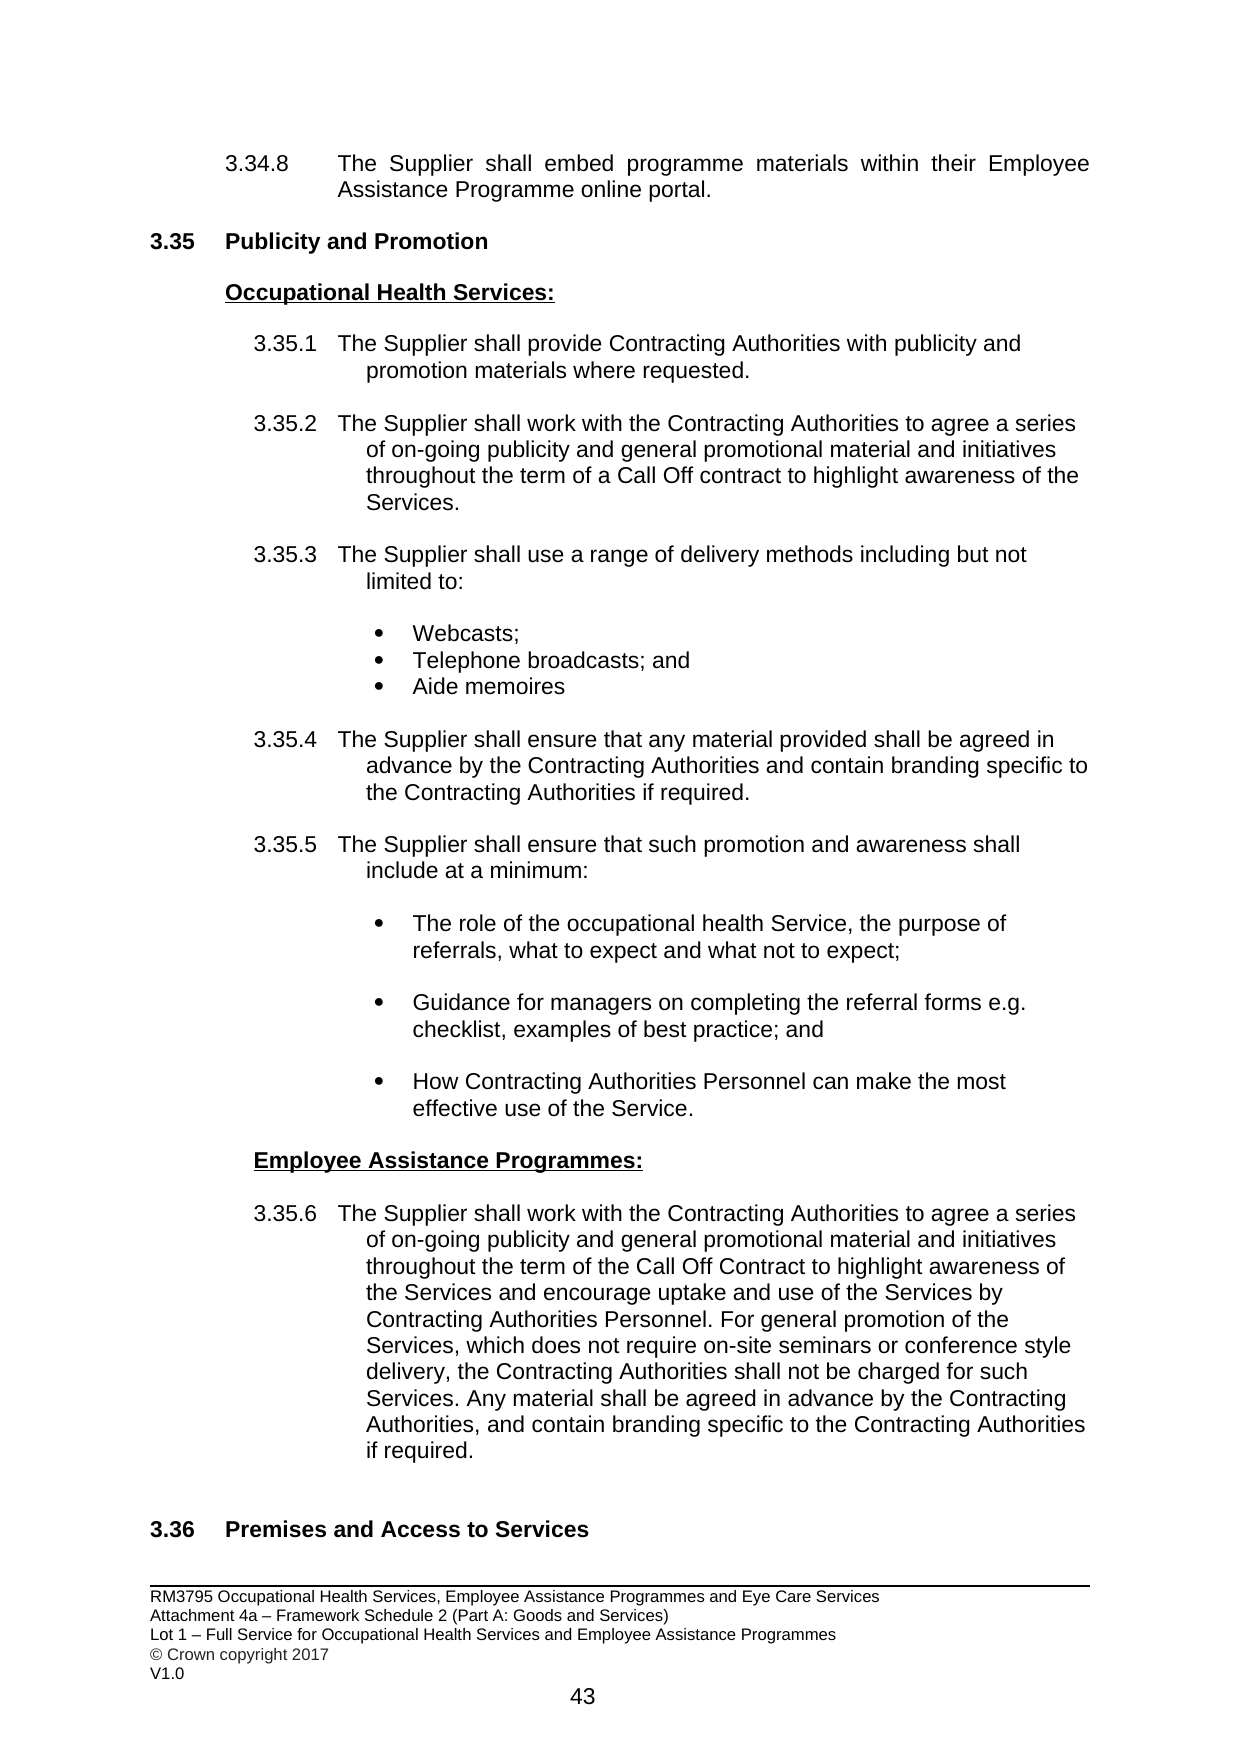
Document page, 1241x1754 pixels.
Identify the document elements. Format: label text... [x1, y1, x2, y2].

list The Supplier shall provide Contracting Authorities with publicity and promotion materials where requested. [253, 330, 1090, 383]
list Aide memoires [375, 673, 1090, 699]
list The Supplier shall use a range of delivery methods including but not limited to: [253, 541, 1090, 594]
subtitle The Supplier shall embed programme materials within their Employee Assistance Programme online portal. [225, 150, 1090, 203]
list The Supplier shall ensure that such promotion and awareness shall include at a minimum: [253, 831, 1090, 884]
text Employee Assistance Programmes: [207, 1147, 1090, 1174]
list Premises and Access to Services [150, 1516, 1090, 1543]
list The Supplier shall ensure that any material provided shall be agreed in advance by the Contracting Authorities and contain branding specific to the Contracting Authorities if required. [253, 726, 1090, 805]
list Webcasts; [375, 620, 1090, 647]
list Guidance for managers on completing the referral forms e.g. checklist, examples of best practice; and [375, 989, 1090, 1042]
list The Supplier shall work with the Contracting Authorities to agree a series of on-going publicity and general promotional material and initiatives throughout the term of the Call Off Contract to highlight awareness of the Services and encourage uptake and use of the Services by Contracting Authorities Personnel. For general promotion of the Services, which does not require on-site seminars or conference style delivery, the Contracting Authorities shall not be charged for such Services. Any material shall be agreed in advance by the Contracting Authorities, and contain branding specific to the Contracting Authorities if required. [253, 1200, 1090, 1464]
subtitle Publicity and Promotion [150, 228, 1090, 254]
list How Contracting Authorities Personnel can make the most effective use of the Service. [375, 1068, 1090, 1121]
list The Supplier shall work with the Contracting Authorities to agree a series of on-going publicity and general promotional material and initiatives throughout the term of a Call Off contract to highlight awareness of the Services. [253, 409, 1090, 515]
subtitle Occupational Health Services: [150, 279, 1090, 305]
list The role of the occupational health Service, the purpose of referrals, what to expect and what not to expect; [375, 910, 1090, 963]
list Telephone broadcasts; and [375, 647, 1090, 673]
